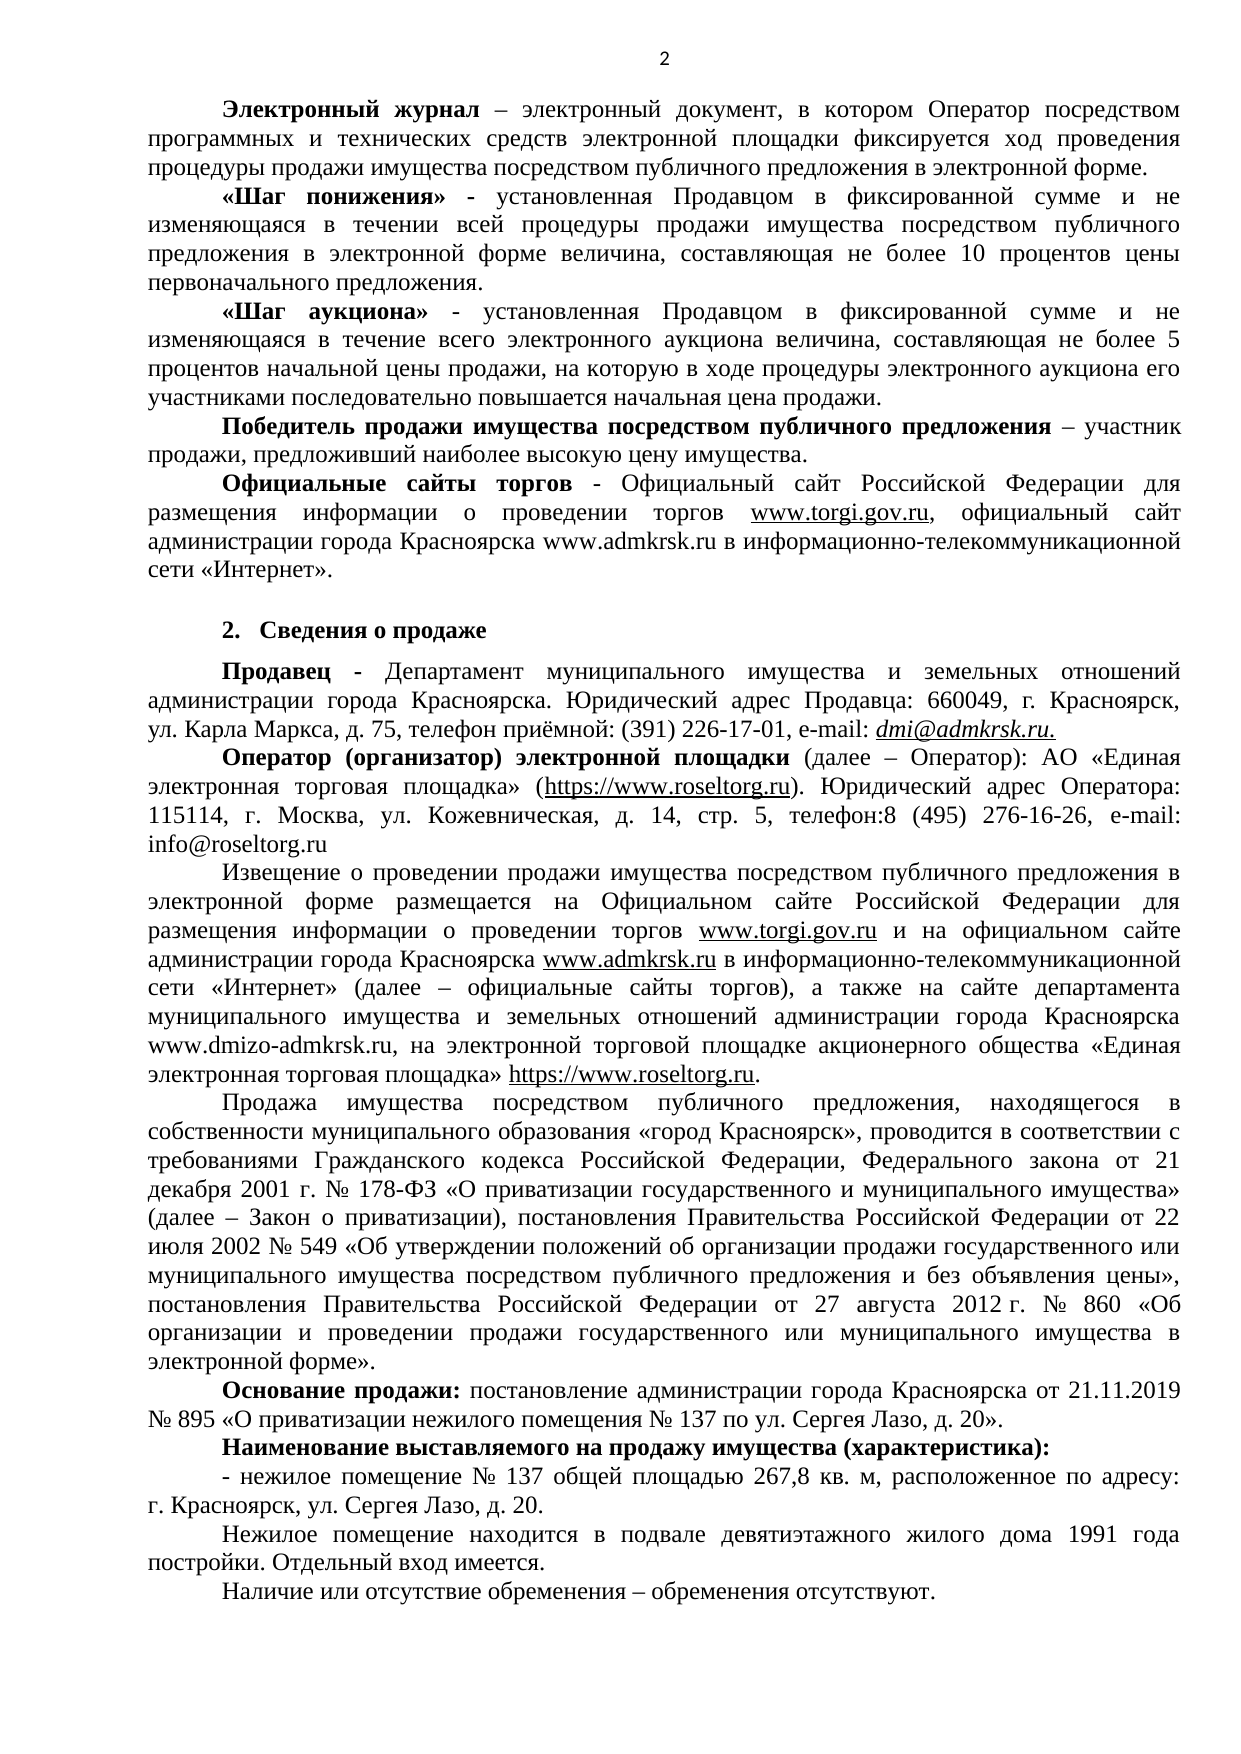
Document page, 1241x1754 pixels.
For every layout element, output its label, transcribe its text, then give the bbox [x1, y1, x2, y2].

text Извещение о проведении продажи имущества посредством публичного предложения в электронной форме размещается на Официальном сайте Российской Федерации для размещения информации о проведении торгов www.torgi.gov.ru и на официальном сайте администрации города Красноярска www.admkrsk.ru в информационно-телекоммуникационной сети «Интернет» (далее – официальные сайты торгов), а также на сайте департамента муниципального имущества и земельных отношений администрации города Красноярска www.dmizo-admkrsk.ru, на электронной торговой площадке акционерного общества «Единая электронная торговая площадка» https://www.roseltorg.ru. [148, 857, 1181, 1087]
text Нежилое помещение находится в подвале девятиэтажного жилого дома 1991 года постройки. Отдельный вход имеется. [148, 1519, 1181, 1576]
text «Шаг понижения» - установленная Продавцом в фиксированной сумме и не изменяющаяся в течении всей процедуры продажи имущества посредством публичного предложения в электронной форме величина, составляющая не более 10 процентов цены первоначального предложения. [148, 181, 1181, 296]
text Продажа имущества посредством публичного предложения, находящегося в собственности муниципального образования «город Красноярск», проводится в соответствии с требованиями Гражданского кодекса Российской Федерации, Федерального закона от 21 декабря 2001 г. № 178-ФЗ «О приватизации государственного и муниципального имущества» (далее – Закон о приватизации), постановления Правительства Российской Федерации от 22 июля 2002 № 549 «Об утверждении положений об организации продажи государственного или муниципального имущества посредством публичного предложения и без объявления цены», постановления Правительства Российской Федерации от 27 августа 2012 г. № 860 «Об организации и проведении продажи государственного или муниципального имущества в электронной форме». [148, 1087, 1181, 1375]
text Основание продажи: постановление администрации города Красноярска от 21.11.2019 № 895 «О приватизации нежилого помещения № 137 по ул. Сергея Лазо, д. 20». [148, 1375, 1181, 1432]
text Наименование выставляемого на продажу имущества (характеристика): [148, 1432, 1181, 1461]
text Официальные сайты торгов - Официальный сайт Российской Федерации для размещения информации о проведении торгов www.torgi.gov.ru, официальный сайт администрации города Красноярска www.admkrsk.ru в информационно-телекоммуникационной сети «Интернет». [148, 468, 1181, 583]
text Победитель продажи имущества посредством публичного предложения – участник продажи, предложивший наиболее высокую цену имущества. [148, 411, 1181, 468]
text Электронный журнал – электронный документ, в котором Оператор посредством программных и технических средств электронной площадки фиксируется ход проведения процедуры продажи имущества посредством публичного предложения в электронной форме. [148, 94, 1181, 181]
text Наличие или отсутствие обременения – обременения отсутствуют. [148, 1576, 1181, 1605]
text Оператор (организатор) электронной площадки (далее – Оператор): АО «Единая электронная торговая площадка» (https://www.roseltorg.ru). Юридический адрес Оператора: 115114, г. Москва, ул. Кожевническая, д. 14, стр. 5, телефон:8 (495) 276-16-26, e-mail: info@roseltorg.ru [148, 742, 1181, 857]
text Продавец - Департамент муниципального имущества и земельных отношений администрации города Красноярска. Юридический адрес Продавца: 660049, г. Красноярск, ул. Карла Маркса, д. 75, телефон приёмной: (391) 226-17-01, e-mail: dmi@admkrsk.ru. [148, 656, 1181, 742]
text - нежилое помещение № 137 общей площадью 267,8 кв. м, расположенное по адресу: г. Красноярск, ул. Сергея Лазо, д. 20. [148, 1461, 1181, 1519]
text «Шаг аукциона» - установленная Продавцом в фиксированной сумме и не изменяющаяся в течение всего электронного аукциона величина, составляющая не более 5 процентов начальной цены продажи, на которую в ходе процедуры электронного аукциона его участниками последовательно повышается начальная цена продажи. [148, 296, 1181, 411]
list Сведения о продаже [222, 615, 1181, 644]
